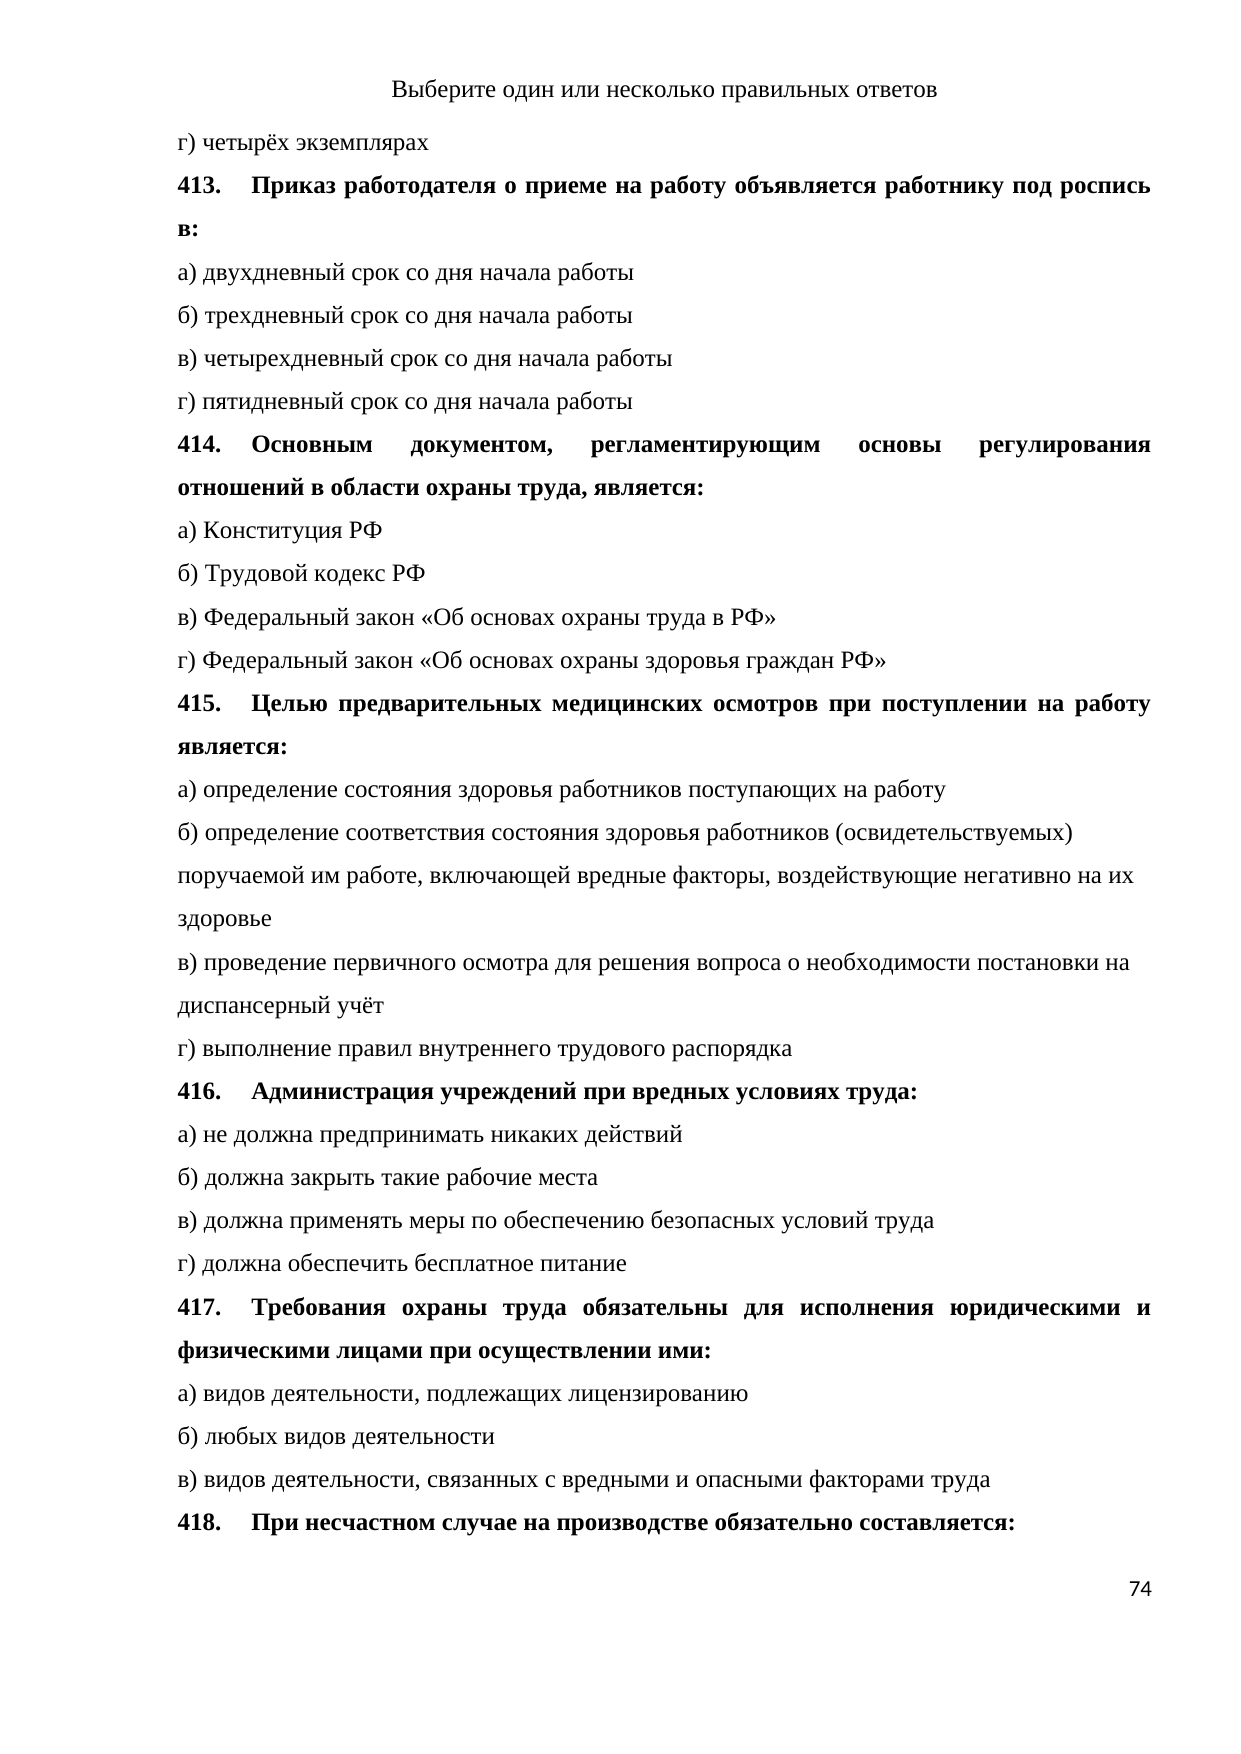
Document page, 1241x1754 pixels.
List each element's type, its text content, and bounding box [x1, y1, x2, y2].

text а) Конституция РФ [177, 515, 1152, 544]
list Основным документом, регламентирующим основы регулирования отношений в области охраны труда, является: [177, 429, 1152, 501]
text г) должна обеспечить бесплатное питание [177, 1248, 1152, 1277]
list Целью предварительных медицинских осмотров при поступлении на работу является: [177, 688, 1152, 760]
text в) должна применять меры по обеспечению безопасных условий труда [177, 1205, 1152, 1234]
text б) любых видов деятельности [177, 1421, 1152, 1450]
text б) должна закрыть такие рабочие места [177, 1162, 1152, 1191]
text б) трехдневный срок со дня начала работы [177, 300, 1152, 328]
text б) определение соответствия состояния здоровья работников (освидетельствуемых) поручаемой им работе, включающей вредные факторы, воздействующие негативно на их здоровье [177, 817, 1152, 932]
list Требования охраны труда обязательны для исполнения юридическими и физическими лицами при осуществлении ими: [177, 1292, 1152, 1363]
text г) пятидневный срок со дня начала работы [177, 386, 1152, 415]
list При несчастном случае на производстве обязательно составляется: [177, 1507, 1152, 1536]
text в) Федеральный закон «Об основах охраны труда в РФ» [177, 602, 1152, 630]
text г) выполнение правил внутреннего трудового распорядка [177, 1033, 1152, 1062]
text г) Федеральный закон «Об основах охраны здоровья граждан РФ» [177, 645, 1152, 673]
text г) четырёх экземплярах [177, 127, 1152, 156]
text а) видов деятельности, подлежащих лицензированию [177, 1378, 1152, 1407]
text в) видов деятельности, связанных с вредными и опасными факторами труда [177, 1464, 1152, 1493]
text а) не должна предпринимать никаких действий [177, 1119, 1152, 1148]
text б) Трудовой кодекс РФ [177, 558, 1152, 587]
text в) проведение первичного осмотра для решения вопроса о необходимости постановки на диспансерный учёт [177, 947, 1152, 1018]
text в) четырехдневный срок со дня начала работы [177, 343, 1152, 372]
list Приказ работодателя о приеме на работу объявляется работнику под роспись в: [177, 170, 1152, 242]
text а) двухдневный срок со дня начала работы [177, 257, 1152, 285]
text а) определение состояния здоровья работников поступающих на работу [177, 774, 1152, 803]
list Администрация учреждений при вредных условиях труда: [177, 1076, 1152, 1105]
